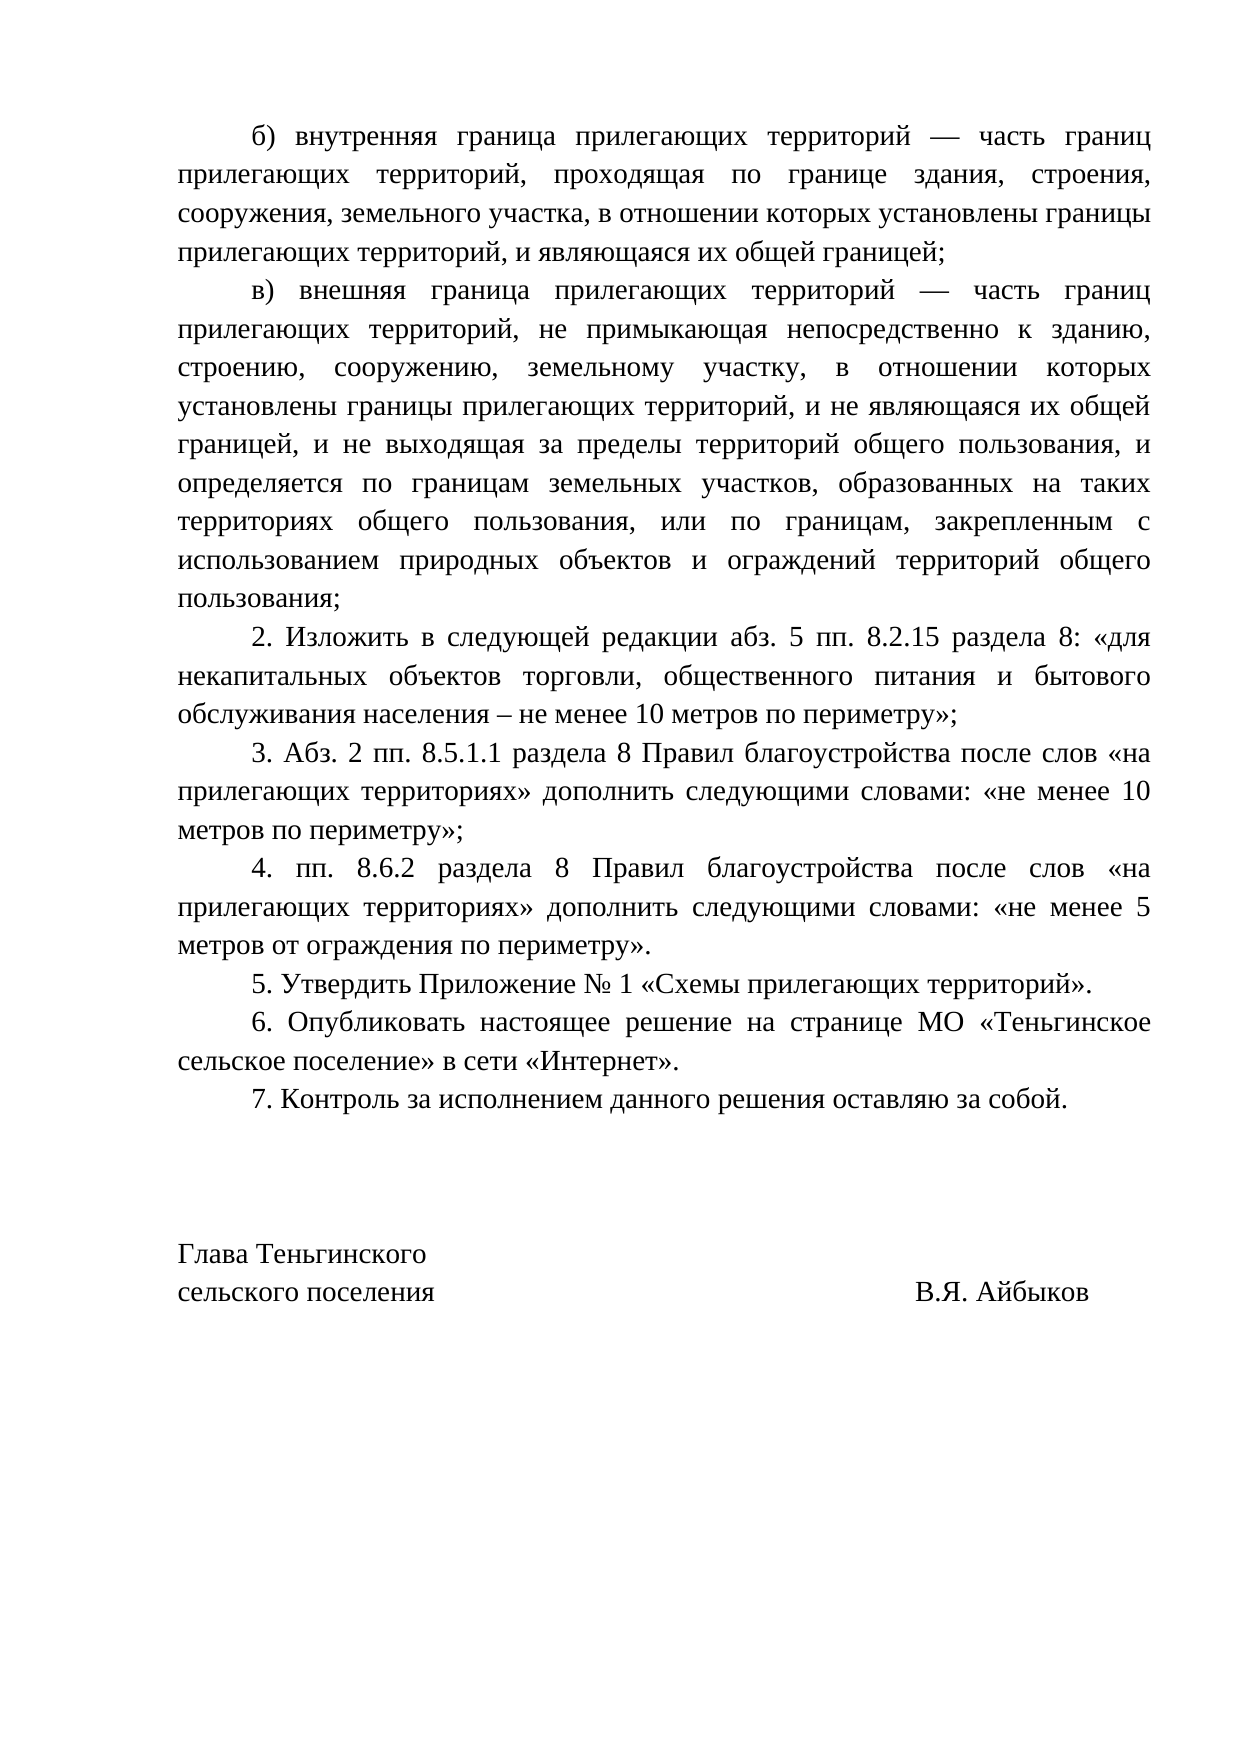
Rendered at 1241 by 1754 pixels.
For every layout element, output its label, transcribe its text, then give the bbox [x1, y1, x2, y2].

text Глава Теньгинского [177, 1236, 1152, 1269]
text 4. пп. 8.6.2 раздела 8 Правил благоустройства после слов «на прилегающих территориях» дополнить следующими словами: «не менее 5 метров от ограждения по периметру». [177, 850, 1152, 961]
text сельского поселения В.Я. Айбыков [177, 1274, 1152, 1308]
text 2. Изложить в следующей редакции абз. 5 пп. 8.2.15 раздела 8: «для некапитальных объектов торговли, общественного питания и бытового обслуживания населения – не менее 10 метров по периметру»; [177, 619, 1152, 730]
text 6. Опубликовать настоящее решение на странице МО «Теньгинское сельское поселение» в сети «Интернет». [177, 1004, 1152, 1077]
text 3. Абз. 2 пп. 8.5.1.1 раздела 8 Правил благоустройства после слов «на прилегающих территориях» дополнить следующими словами: «не менее 10 метров по периметру»; [177, 735, 1152, 845]
text 5. Утвердить Приложение № 1 «Схемы прилегающих территорий». [177, 966, 1152, 999]
text в) внешняя граница прилегающих территорий — часть границ прилегающих территорий, не примыкающая непосредственно к зданию, строению, сооружению, земельному участку, в отношении которых установлены границы прилегающих территорий, и не являющаяся их общей границей, и не выходящая за пределы территорий общего пользования, и определяется по границам земельных участков, образованных на таких территориях общего пользования, или по границам, закрепленным с использованием природных объектов и ограждений территорий общего пользования; [177, 272, 1152, 614]
text б) внутренняя граница прилегающих территорий — часть границ прилегающих территорий, проходящая по границе здания, строения, сооружения, земельного участка, в отношении которых установлены границы прилегающих территорий, и являющаяся их общей границей; [177, 118, 1152, 267]
text 7. Контроль за исполнением данного решения оставляю за собой. [177, 1082, 1152, 1115]
